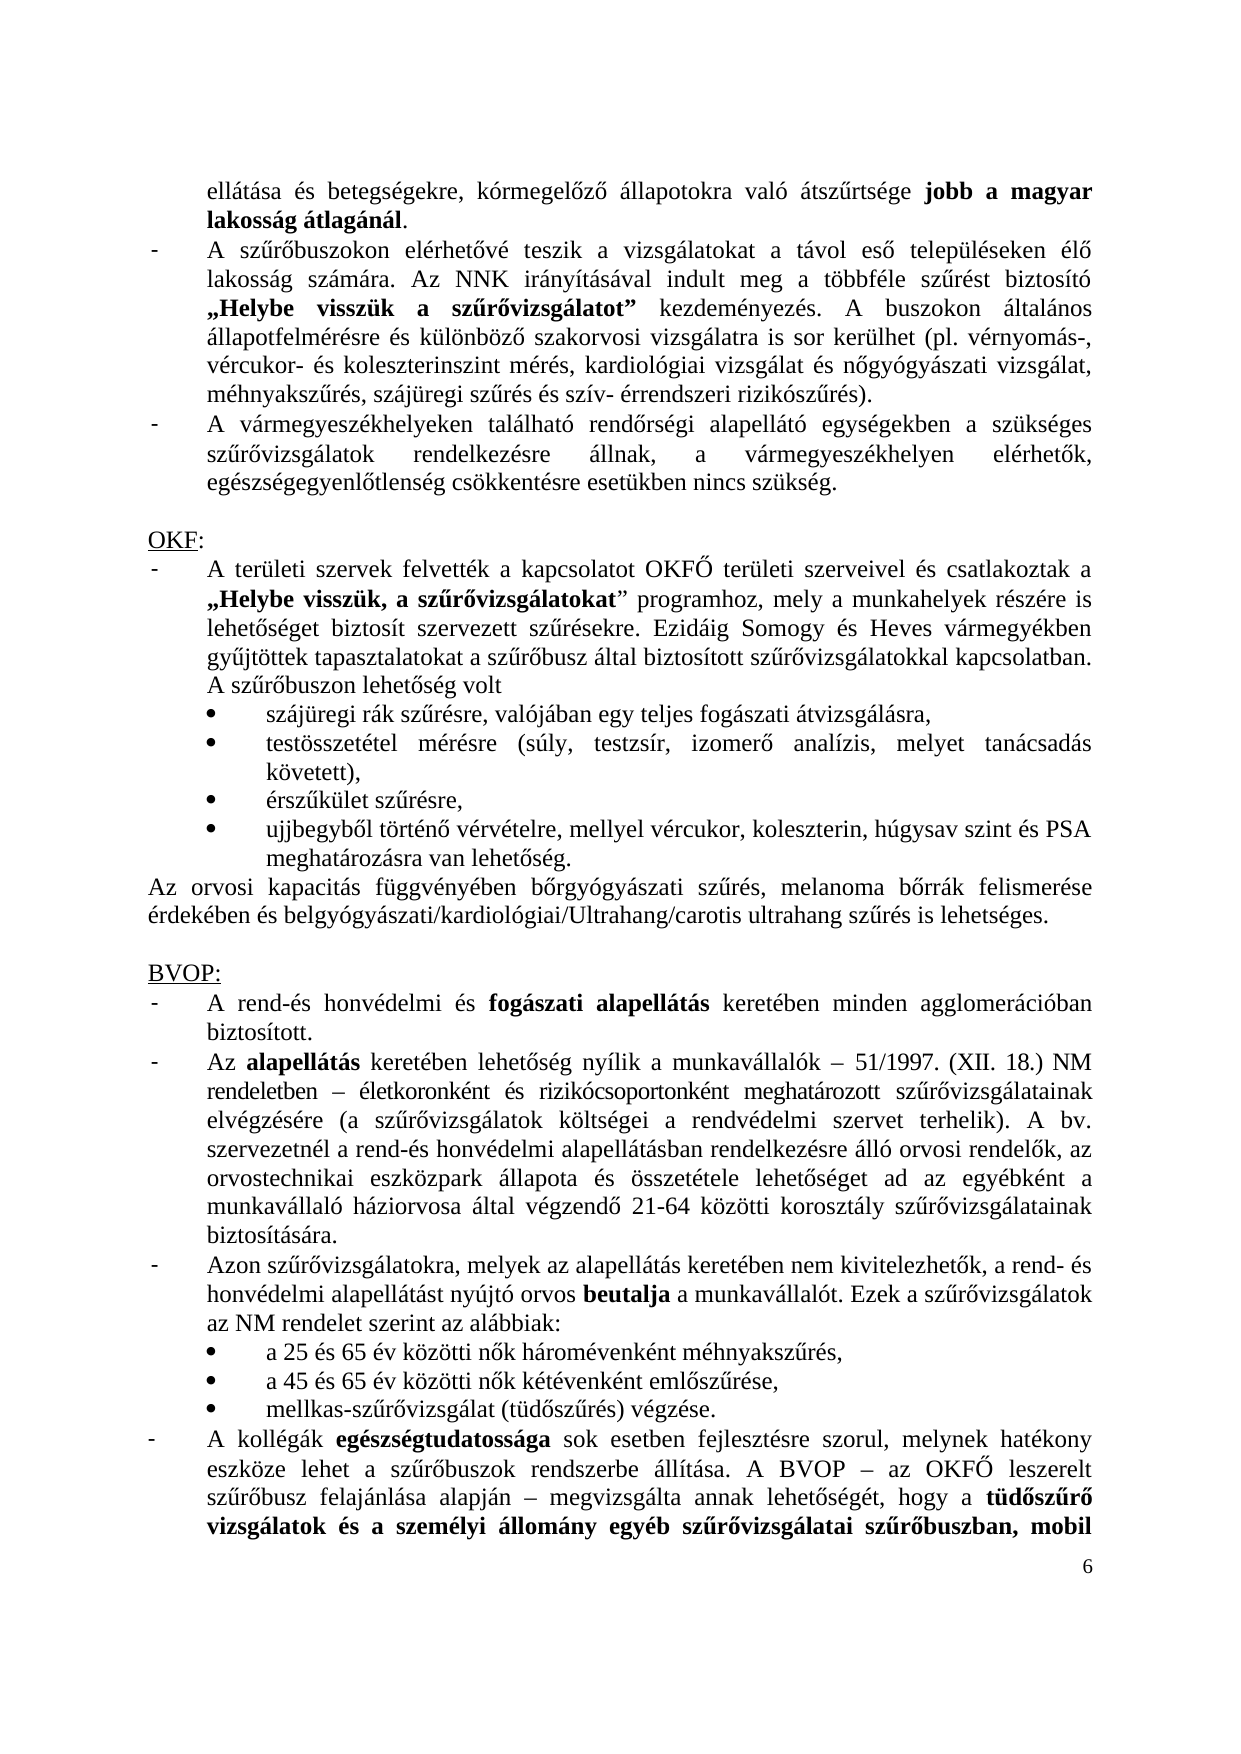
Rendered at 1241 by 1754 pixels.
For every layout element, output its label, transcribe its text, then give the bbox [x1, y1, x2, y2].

list szájüregi rák szűrésre, valójában egy teljes fogászati átvizsgálásra, [207, 699, 1093, 728]
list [148, 1423, 1093, 1540]
text Az orvosi kapacitás függvényében bőrgyógyászati szűrés, melanoma bőrrák felismerése érdekében és belgyógyászati/kardiológiai/Ultrahang/carotis ultrahang szűrés is lehetséges. [148, 872, 1093, 929]
list érszűkület szűrésre, [207, 785, 1093, 814]
list Azon szűrővizsgálatokra, melyek az alapellátás keretében nem kivitelezhetők, a rend- és honvédelmi alapellátást nyújtó orvos beutalja a munkavállalót. Ezek a szűrővizsgálatok az NM rendelet szerint az alábbiak: [151, 1249, 1093, 1337]
text BVOP: [148, 958, 1093, 987]
list A vármegyeszékhelyeken található rendőrségi alapellátó egységekben a szükséges szűrővizsgálatok rendelkezésre állnak, a vármegyeszékhelyen elérhetők, egészségegyenlőtlenség csökkentésre esetükben nincs szükség. [151, 408, 1093, 496]
list a 25 és 65 év közötti nők háromévenként méhnyakszűrés, [207, 1337, 1093, 1366]
list mellkas-szűrővizsgálat (tüdőszűrés) végzése. [207, 1394, 1093, 1423]
list a 45 és 65 év közötti nők kétévenként emlőszűrése, [207, 1366, 1093, 1394]
list A területi szervek felvették a kapcsolatot OKFŐ területi szerveivel és csatlakoztak a „Helybe visszük, a szűrővizsgálatokat” programhoz, mely a munkahelyek részére is lehetőséget biztosít szervezett szűrésekre. Ezidáig Somogy és Heves vármegyékben gyűjtöttek tapasztalatokat a szűrőbusz által biztosított szűrővizsgálatokkal kapcsolatban. A szűrőbuszon lehetőség volt [151, 554, 1093, 699]
list Az alapellátás keretében lehetőség nyílik a munkavállalók – 51/1997. (XII. 18.) NM rendeletben – életkoronként és rizikócsoportonként meghatározott szűrővizsgálatainak elvégzésére (a szűrővizsgálatok költségei a rendvédelmi szervet terhelik). A bv. szervezetnél a rend-és honvédelmi alapellátásban rendelkezésre álló orvosi rendelők, az orvostechnikai eszközpark állapota és összetétele lehetőséget ad az egyébként a munkavállaló háziorvosa által végzendő 21-64 közötti korosztály szűrővizsgálatainak biztosítására. [151, 1046, 1093, 1249]
list A rend-és honvédelmi és fogászati alapellátás keretében minden agglomerációban biztosított. [151, 987, 1093, 1046]
list ujjbegyből történő vérvételre, mellyel vércukor, koleszterin, húgysav szint és PSA meghatározásra van lehetőség. [207, 814, 1093, 872]
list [151, 176, 1093, 234]
text OKF: [148, 525, 1093, 554]
list A szűrőbuszokon elérhetővé teszik a vizsgálatokat a távol eső településeken élő lakosság számára. Az NNK irányításával indult meg a többféle szűrést biztosító „Helybe visszük a szűrővizsgálatot” kezdeményezés. A buszokon általános állapotfelmérésre és különböző szakorvosi vizsgálatra is sor kerülhet (pl. vérnyomás-, vércukor- és koleszterinszint mérés, kardiológiai vizsgálat és nőgyógyászati vizsgálat, méhnyakszűrés, szájüregi szűrés és szív- érrendszeri rizikószűrés). [151, 234, 1093, 408]
list testösszetétel mérésre (súly, testzsír, izomerő analízis, melyet tanácsadás követett), [207, 728, 1093, 785]
